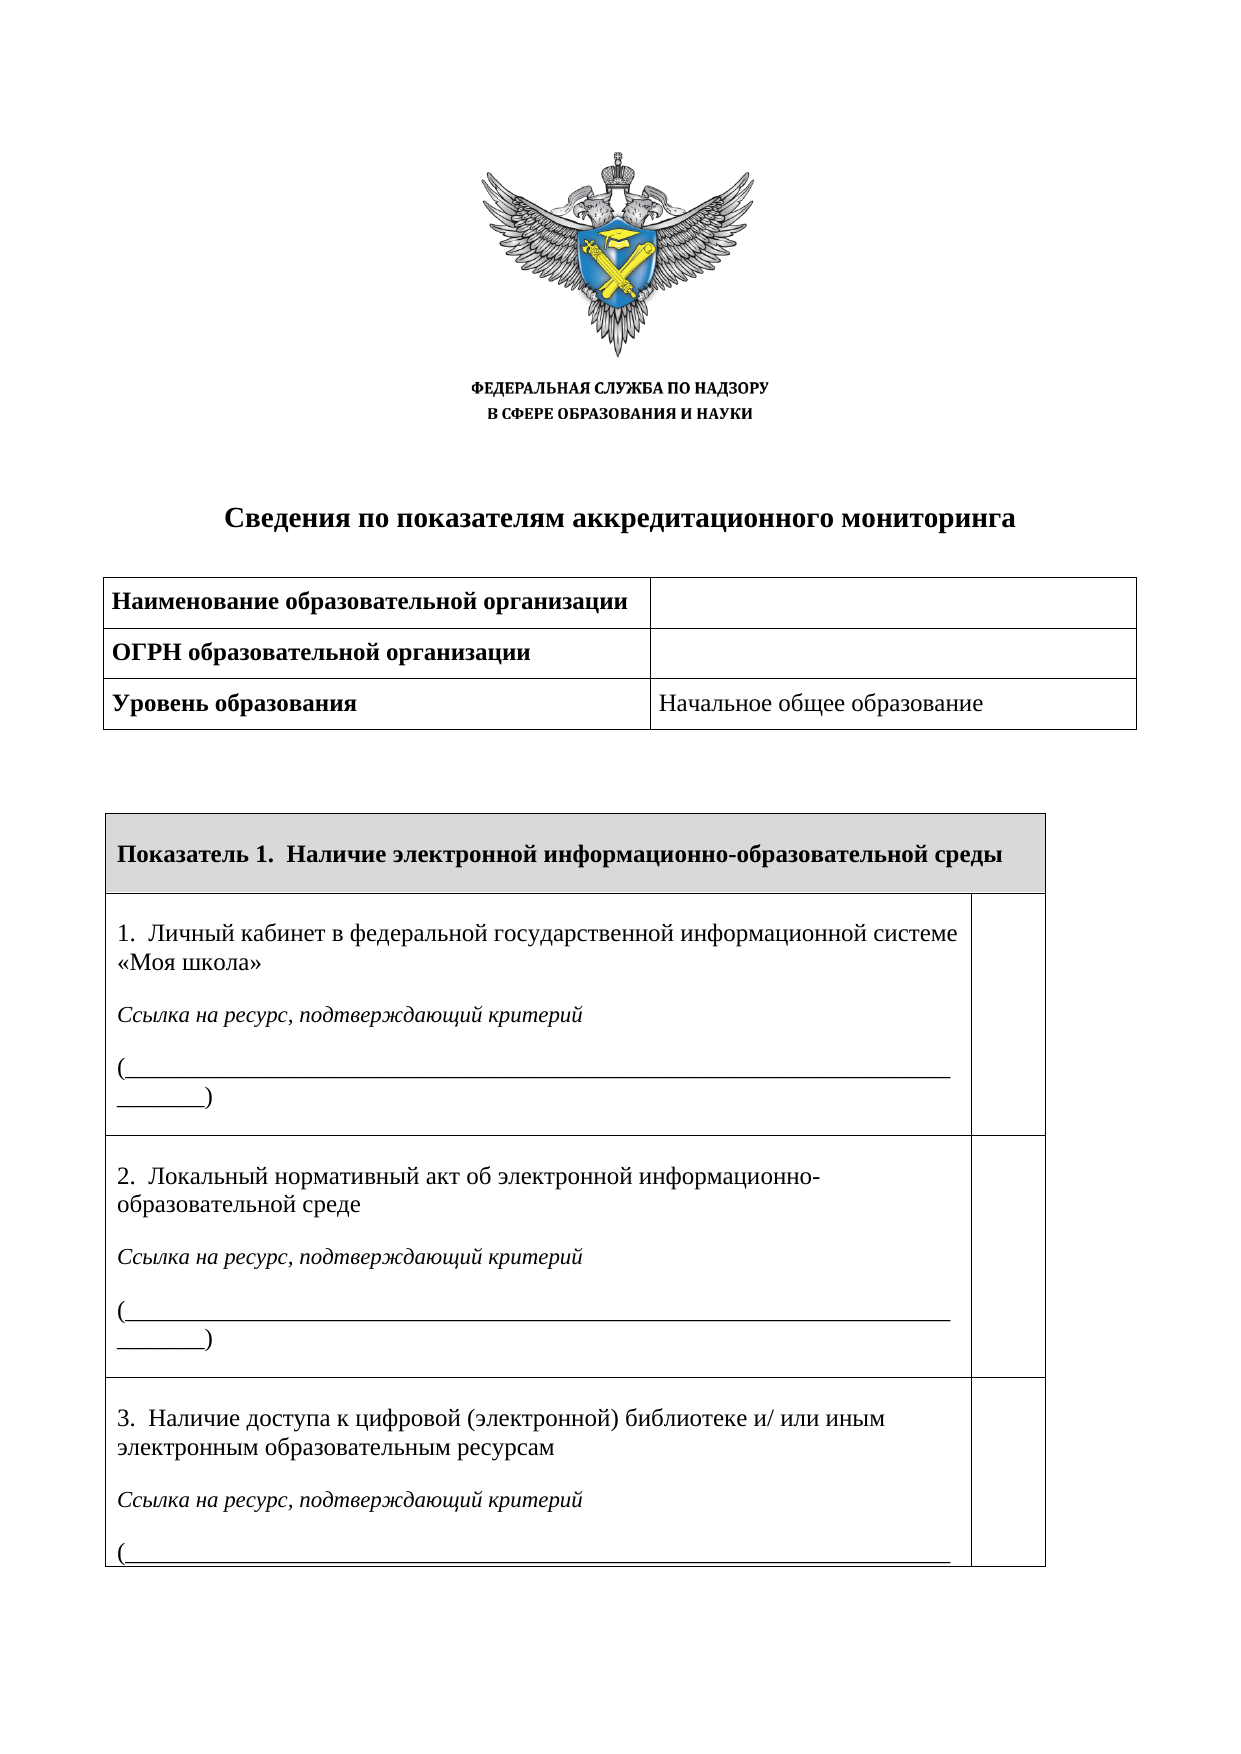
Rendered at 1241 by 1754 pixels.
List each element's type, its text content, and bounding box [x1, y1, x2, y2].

table_cell [972, 894, 1045, 1135]
text Сведения по показателям аккредитационного мониторинга [150, 500, 1090, 533]
table_header [651, 578, 1136, 627]
table_cell 2. Локальный нормативный акт об электронной информационно-образовательной среде Ссылка на ресурс, подтверждающий критерий (_________________________________________________________________________) [106, 1136, 971, 1377]
table_header Наименование образовательной организации [104, 578, 650, 627]
table_cell [651, 629, 1136, 678]
table_cell ОГРН образовательной организации [104, 629, 650, 678]
table_cell [972, 1378, 1045, 1566]
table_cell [106, 1378, 971, 1566]
table_header Показатель 1. Наличие электронной информационно-образовательной среды [106, 814, 1045, 892]
table_cell Уровень образования [104, 679, 650, 728]
table_cell 1. Личный кабинет в федеральной государственной информационной системе «Моя школа» Ссылка на ресурс, подтверждающий критерий (_________________________________________________________________________) [106, 894, 971, 1135]
table_cell Начальное общее образование [651, 679, 1136, 728]
picture [471, 150, 769, 419]
table_cell [972, 1136, 1045, 1377]
